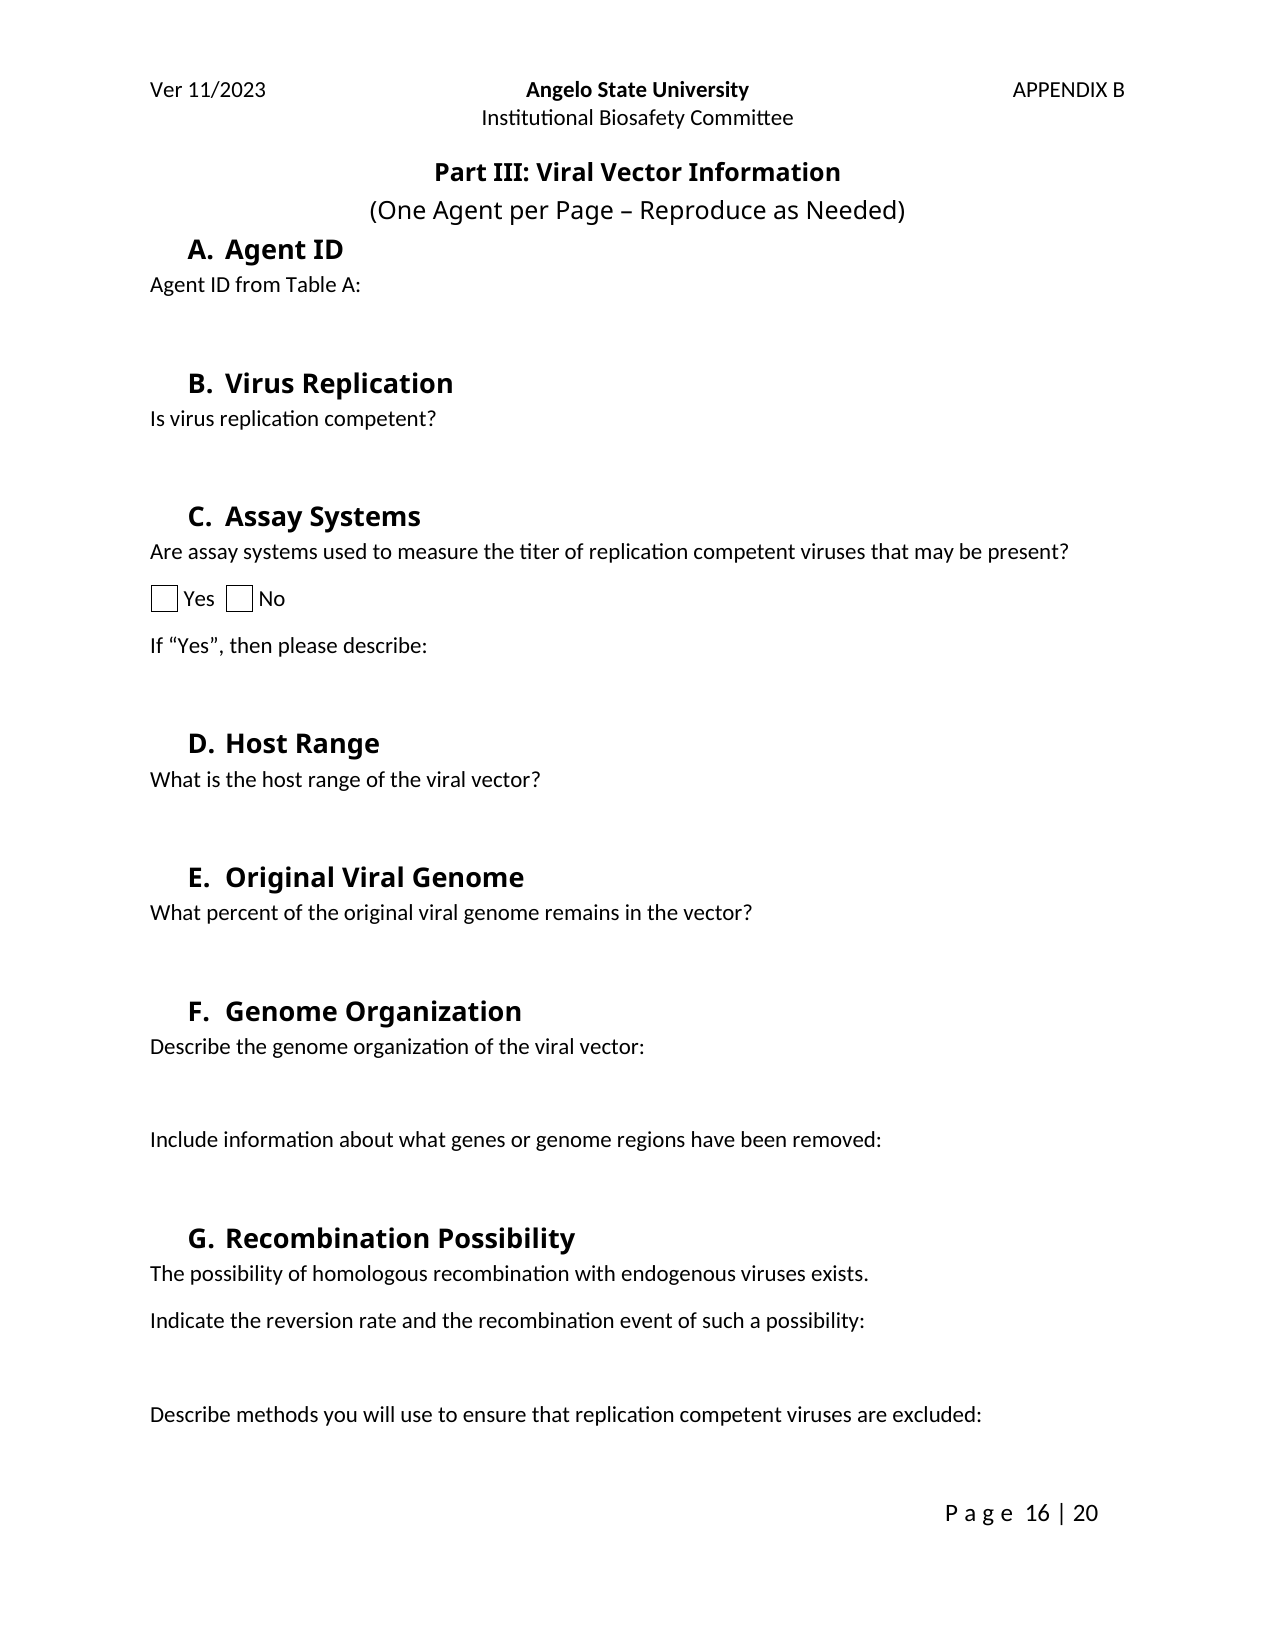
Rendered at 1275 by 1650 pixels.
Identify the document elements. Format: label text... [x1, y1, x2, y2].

text Indicate the reversion rate and the recombination event of such a possibility: [150, 1306, 1125, 1334]
subtitle Original Viral Genome [187, 858, 1125, 895]
text Are assay systems used to measure the titer of replication competent viruses that may be present? [150, 537, 1125, 566]
subtitle Host Range [187, 725, 1125, 762]
subtitle Recombination Possibility [187, 1219, 1125, 1256]
text If “Yes”, then please describe: [150, 631, 1125, 659]
subtitle (One Agent per Page – Reproduce as Needed) [150, 192, 1125, 226]
text Agent ID from Table A: [150, 270, 1125, 298]
text What percent of the original viral genome remains in the vector? [150, 898, 1125, 926]
text Describe the genome organization of the viral vector: [150, 1032, 1125, 1060]
text Yes No [150, 584, 1125, 612]
text Include information about what genes or genome regions have been removed: [150, 1126, 1125, 1154]
subtitle Virus Replication [187, 364, 1125, 401]
text Is virus replication competent? [150, 404, 1125, 432]
subtitle Agent ID [187, 231, 1125, 267]
subtitle Genome Organization [187, 992, 1125, 1029]
text What is the host range of the viral vector? [150, 765, 1125, 793]
subtitle Assay Systems [187, 498, 1125, 534]
text Describe methods you will use to ensure that replication competent viruses are excluded: [150, 1400, 1125, 1428]
text The possibility of homologous recombination with endogenous viruses exists. [150, 1259, 1125, 1287]
subtitle Part III: Viral Vector Information [150, 154, 1125, 188]
